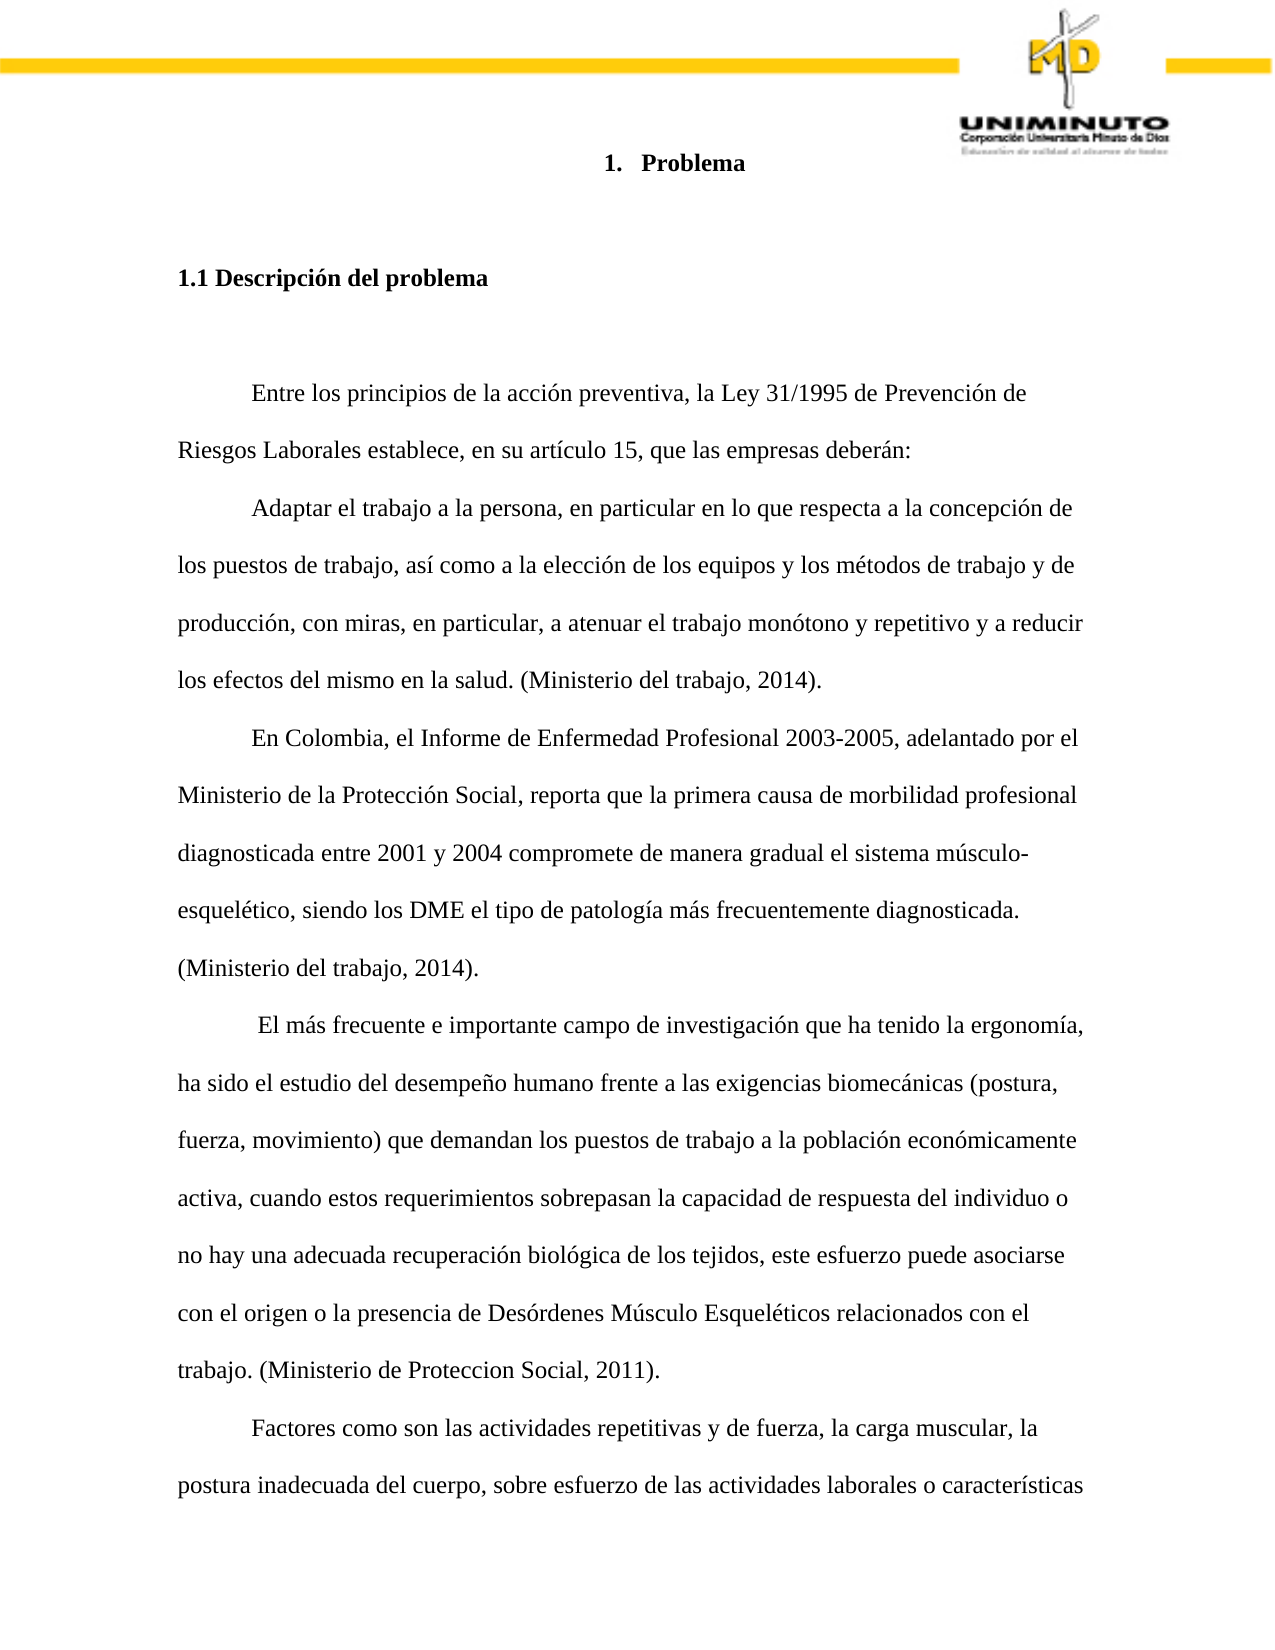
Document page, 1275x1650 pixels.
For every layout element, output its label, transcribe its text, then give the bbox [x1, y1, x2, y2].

subtitle Problema [251, 148, 1098, 176]
text En Colombia, el Informe de Enfermedad Profesional 2003-2005, adelantado por el Ministerio de la Protección Social, reporta que la primera causa de morbilidad profesional diagnosticada entre 2001 y 2004 compromete de manera gradual el sistema músculo-esquelético, siendo los DME el tipo de patología más frecuentemente diagnosticada. . [177, 723, 1098, 981]
picture [0, 0, 1275, 1564]
text El más frecuente e importante campo de investigación que ha tenido la ergonomía, ha sido el estudio del desempeño humano frente a las exigencias biomecánicas (postura, fuerza, movimiento) que demandan los puestos de trabajo a la población económicamente activa, cuando estos requerimientos sobrepasan la capacidad de respuesta del individuo o no hay una adecuada recuperación biológica de los tejidos, este esfuerzo puede asociarse con el origen o la presencia de Desórdenes Músculo Esqueléticos relacionados con el trabajo. . [177, 1010, 1098, 1384]
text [177, 1413, 1098, 1499]
text Adaptar el trabajo a la persona, en particular en lo que respecta a la concepción de los puestos de trabajo, así como a la elección de los equipos y los métodos de trabajo y de producción, con miras, en particular, a atenuar el trabajo monótono y repetitivo y a reducir los efectos del mismo en la salud. . [177, 493, 1098, 694]
subtitle Descripción del problema [177, 263, 1098, 291]
text Entre los principios de la acción preventiva, la Ley 31/1995 de Prevención de Riesgos Laborales establece, en su artículo 15, que las empresas deberán: [177, 378, 1098, 464]
